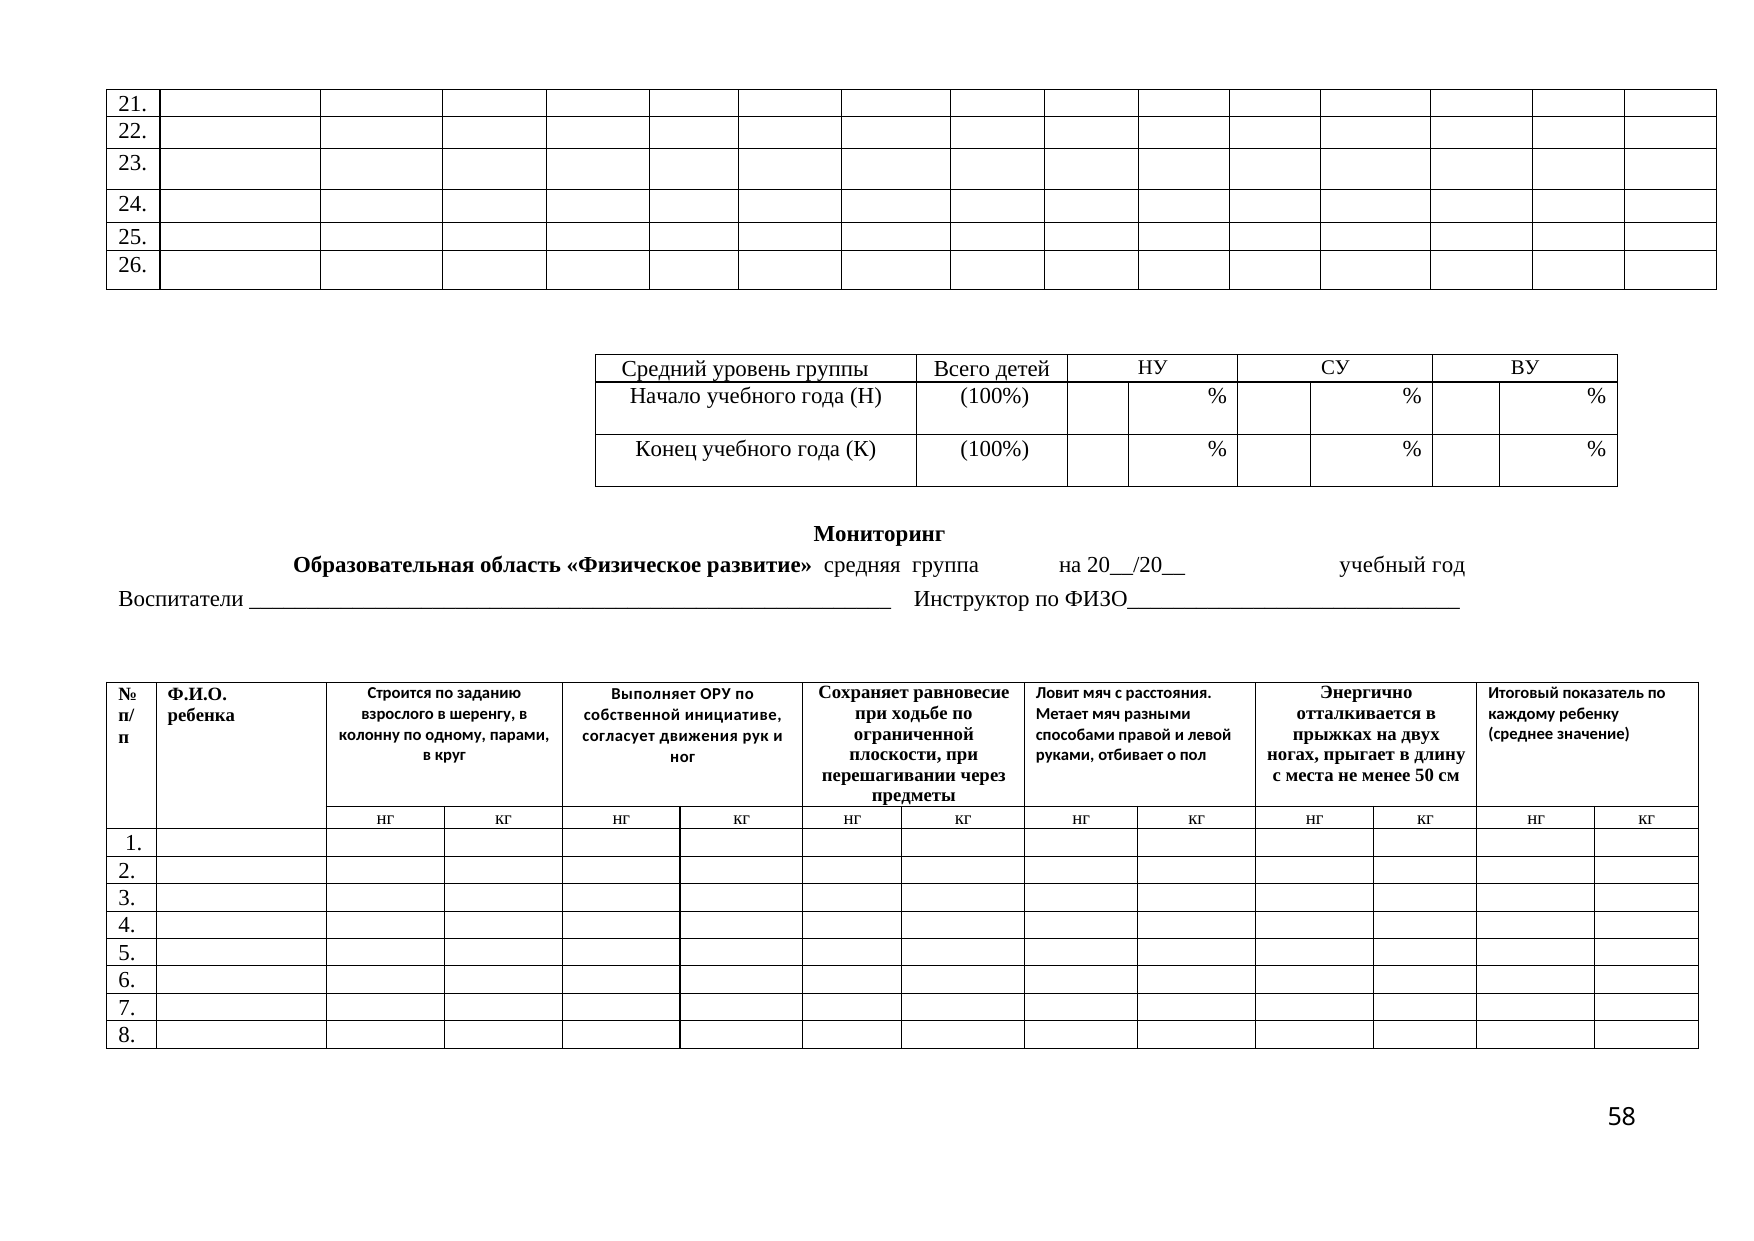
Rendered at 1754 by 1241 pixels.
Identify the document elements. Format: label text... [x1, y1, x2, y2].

table_cell нг [563, 807, 679, 828]
table_cell [803, 966, 901, 993]
table_cell [681, 884, 802, 911]
table_cell [1139, 223, 1229, 249]
table_cell [1139, 190, 1229, 222]
table_cell [1139, 90, 1229, 116]
table_cell 23. [107, 149, 159, 189]
table_cell [321, 117, 442, 148]
table_cell нг [1256, 807, 1373, 828]
table_cell нг [327, 807, 444, 828]
table_cell [739, 90, 841, 116]
table_cell [951, 223, 1044, 249]
table_cell [1230, 90, 1320, 116]
table_header Всего детей [917, 355, 1067, 381]
table_header НУ [1068, 355, 1237, 381]
table_cell [902, 939, 1024, 965]
table_cell [650, 90, 738, 116]
table_cell [1433, 435, 1499, 486]
table_cell [1138, 884, 1255, 911]
table_cell [1533, 149, 1624, 189]
table_cell [842, 251, 950, 288]
table_cell [563, 966, 679, 993]
table_header Ф.И.О. ребенка [157, 683, 326, 828]
table_cell [1477, 939, 1594, 965]
table_cell [107, 994, 156, 1020]
table_cell [1025, 884, 1137, 911]
table_cell [327, 939, 444, 965]
table_cell [443, 117, 546, 148]
table_cell % [1311, 435, 1432, 486]
table_cell [1533, 223, 1624, 249]
table_cell [443, 149, 546, 189]
table_cell [1238, 383, 1310, 433]
table_cell [842, 190, 950, 222]
table_cell [1139, 117, 1229, 148]
table_cell [1256, 884, 1373, 911]
table_cell [157, 994, 326, 1020]
table_cell [157, 857, 326, 883]
table_cell [443, 223, 546, 249]
table_cell [161, 190, 320, 222]
table_cell [951, 149, 1044, 189]
table_cell [951, 117, 1044, 148]
table_cell [1138, 1021, 1255, 1047]
table_cell [1533, 190, 1624, 222]
table_cell [1374, 912, 1476, 938]
table_cell [563, 829, 679, 856]
table_cell [681, 939, 802, 965]
table_cell кг [681, 807, 802, 828]
table_cell [951, 251, 1044, 288]
table_cell [327, 966, 444, 993]
table_cell [1321, 190, 1430, 222]
table_cell 22. [107, 117, 159, 148]
table_cell [1595, 857, 1698, 883]
table_cell [321, 149, 442, 189]
table_cell [803, 884, 901, 911]
table_cell [157, 1021, 326, 1047]
table_cell кг [902, 807, 1024, 828]
table_cell [1025, 966, 1137, 993]
table_cell [739, 149, 841, 189]
table_cell [803, 829, 901, 856]
table_cell [1431, 251, 1532, 288]
table_cell [1138, 994, 1255, 1020]
table_cell [1230, 149, 1320, 189]
table_cell [547, 90, 649, 116]
table_cell [1374, 857, 1476, 883]
table_cell [563, 994, 679, 1020]
table_cell [445, 994, 562, 1020]
table_cell [445, 912, 562, 938]
table_header № п/п [107, 683, 156, 828]
table_cell [1025, 994, 1137, 1020]
table_cell нг [1025, 807, 1137, 828]
table_cell [161, 223, 320, 249]
table_cell [842, 223, 950, 249]
table_cell [1625, 149, 1716, 189]
table_cell [1321, 149, 1430, 189]
table_header СУ [1238, 355, 1432, 381]
table_cell [157, 829, 326, 856]
table_cell [650, 223, 738, 249]
table_header Строится по заданию взрослого в шеренгу, в колонну по одному, парами, в круг [327, 683, 562, 806]
table_cell (100%) [917, 383, 1067, 433]
table_cell [1477, 912, 1594, 938]
table_cell [157, 912, 326, 938]
table_cell кг [1595, 807, 1698, 828]
table_cell [1431, 90, 1532, 116]
table_cell [157, 966, 326, 993]
table_cell [1025, 829, 1137, 856]
table_cell [902, 966, 1024, 993]
table_cell [902, 857, 1024, 883]
table_cell [803, 939, 901, 965]
table_cell (100%) [917, 435, 1067, 486]
table_cell [445, 857, 562, 883]
table_cell % [1500, 383, 1617, 433]
table_cell [161, 251, 320, 288]
table_cell [1374, 966, 1476, 993]
table_cell [327, 884, 444, 911]
table_cell [547, 223, 649, 249]
table_cell [1138, 966, 1255, 993]
table_cell [1374, 939, 1476, 965]
table_cell [739, 251, 841, 288]
table_cell [563, 939, 679, 965]
table_cell [547, 149, 649, 189]
table_cell [445, 939, 562, 965]
table_cell [1321, 90, 1430, 116]
table_cell [107, 1021, 156, 1047]
table_cell [1431, 190, 1532, 222]
table_header ВУ [1433, 355, 1617, 381]
table_cell [681, 857, 802, 883]
table_cell [650, 149, 738, 189]
table_cell [902, 884, 1024, 911]
table_cell [1238, 435, 1310, 486]
table_cell Начало учебного года (Н) [596, 383, 916, 433]
table_cell [1256, 829, 1373, 856]
table_header Средний уровень группы [596, 355, 916, 381]
table_cell [1045, 149, 1138, 189]
table_cell [1625, 190, 1716, 222]
table_cell [803, 912, 901, 938]
table_cell [1045, 117, 1138, 148]
table_cell [443, 251, 546, 288]
table_cell [327, 1021, 444, 1047]
table_cell [445, 829, 562, 856]
table_cell Конец учебного года (К) [596, 435, 916, 486]
table_cell [161, 90, 320, 116]
table_cell [1431, 149, 1532, 189]
table_cell [1321, 117, 1430, 148]
table_cell [1533, 90, 1624, 116]
table_cell 25. [107, 223, 159, 249]
table_cell [157, 939, 326, 965]
table_cell [107, 884, 156, 911]
table_cell [1374, 884, 1476, 911]
table_cell [1595, 1021, 1698, 1047]
table_cell [650, 190, 738, 222]
table_cell [902, 912, 1024, 938]
table_cell [1256, 994, 1373, 1020]
table_cell % [1500, 435, 1617, 486]
table_header Энергично отталкивается в прыжках на двух ногах, прыгает в длину с места не менее 50 см [1256, 683, 1476, 806]
table_cell [1139, 251, 1229, 288]
table_cell [1256, 1021, 1373, 1047]
table_cell [161, 149, 320, 189]
table_cell [1477, 857, 1594, 883]
table_cell кг [1374, 807, 1476, 828]
table_cell [321, 251, 442, 288]
table_cell % [1129, 435, 1237, 486]
table_cell 24. [107, 190, 159, 222]
table_header Выполняет ОРУ по собственной инициативе, согласует движения рук и ног [563, 683, 802, 806]
table_cell [1433, 383, 1499, 433]
table_cell [1045, 190, 1138, 222]
table_cell [902, 1021, 1024, 1047]
table_cell [739, 223, 841, 249]
table_cell [681, 829, 802, 856]
table_cell [1431, 117, 1532, 148]
table_cell [563, 1021, 679, 1047]
table_header Сохраняет равновесие при ходьбе по ограниченной плоскости, при перешагивании через предметы [803, 683, 1024, 806]
table_cell [321, 223, 442, 249]
table_cell [1256, 857, 1373, 883]
table_cell % [1129, 383, 1237, 433]
table_cell [1256, 912, 1373, 938]
table_cell [321, 190, 442, 222]
table_cell кг [445, 807, 562, 828]
table_cell [1045, 90, 1138, 116]
table_cell [327, 994, 444, 1020]
table_cell [1595, 884, 1698, 911]
table_cell [681, 994, 802, 1020]
table_cell [842, 117, 950, 148]
table_cell [739, 117, 841, 148]
table_cell [951, 190, 1044, 222]
table_cell [445, 966, 562, 993]
table_cell [445, 1021, 562, 1047]
table_cell [1431, 223, 1532, 249]
table_cell [1230, 190, 1320, 222]
table_cell [1625, 251, 1716, 288]
table_cell [1625, 117, 1716, 148]
table_cell [157, 884, 326, 911]
table_cell [1068, 383, 1128, 433]
table_cell [1595, 994, 1698, 1020]
table_cell [681, 1021, 802, 1047]
table_cell [1477, 1021, 1594, 1047]
subtitle Образовательная область «Физическое развитие» средняя группа на 20__/20__ учебный год [122, 554, 1636, 577]
table_cell [1625, 223, 1716, 249]
table_cell [327, 829, 444, 856]
table_cell [161, 117, 320, 148]
table_cell [1025, 857, 1137, 883]
table_cell [1374, 994, 1476, 1020]
table_header Итоговый показатель по каждому ребенку (среднее значение) [1477, 683, 1698, 806]
table_cell [327, 912, 444, 938]
table_cell [1477, 884, 1594, 911]
table_cell [547, 251, 649, 288]
table_cell [1138, 857, 1255, 883]
table_cell [1595, 829, 1698, 856]
table_cell [1321, 223, 1430, 249]
table_cell [1139, 149, 1229, 189]
table_cell [1025, 1021, 1137, 1047]
table_cell [650, 117, 738, 148]
table_cell [1138, 829, 1255, 856]
table_cell [327, 857, 444, 883]
table_cell [563, 857, 679, 883]
table_header Ловит мяч с расстояния. Метает мяч разными способами правой и левой руками, отбивает о пол [1025, 683, 1255, 806]
table_cell [1025, 912, 1137, 938]
table_cell [445, 884, 562, 911]
table_cell [1045, 251, 1138, 288]
table_cell [1025, 939, 1137, 965]
table_cell [1477, 966, 1594, 993]
table_cell [1138, 912, 1255, 938]
table_cell [1533, 117, 1624, 148]
table_cell [803, 857, 901, 883]
table_cell [1625, 90, 1716, 116]
table_cell [1230, 223, 1320, 249]
table_cell [1068, 435, 1128, 486]
table_cell [681, 966, 802, 993]
table_cell [107, 966, 156, 993]
table_cell [1595, 966, 1698, 993]
table_cell [803, 994, 901, 1020]
subtitle Мониторинг [122, 523, 1636, 546]
table_cell [739, 190, 841, 222]
table_cell [107, 829, 156, 856]
table_cell 26. [107, 251, 159, 288]
table_cell [547, 190, 649, 222]
table_cell [563, 884, 679, 911]
table_cell [547, 117, 649, 148]
table_cell [951, 90, 1044, 116]
table_cell [107, 912, 156, 938]
table_cell нг [1477, 807, 1594, 828]
table_cell [1374, 1021, 1476, 1047]
table_cell [1477, 994, 1594, 1020]
table_cell [1477, 829, 1594, 856]
text Воспитатели ________________________________________________________ Инструктор по ФИЗО_____________________________ [118, 585, 1636, 611]
table_cell [107, 857, 156, 883]
table_cell [1321, 251, 1430, 288]
table_cell [1230, 251, 1320, 288]
table_cell 21. [107, 90, 159, 116]
table_cell [1256, 939, 1373, 965]
table_cell [1256, 966, 1373, 993]
table_cell [650, 251, 738, 288]
table_cell [902, 994, 1024, 1020]
table_cell [1533, 251, 1624, 288]
table_cell [842, 149, 950, 189]
table_cell [1045, 223, 1138, 249]
table_cell [803, 1021, 901, 1047]
table_cell % [1311, 383, 1432, 433]
table_cell кг [1138, 807, 1255, 828]
table_cell [902, 829, 1024, 856]
table_cell [842, 90, 950, 116]
table_cell [1595, 939, 1698, 965]
table_cell [563, 912, 679, 938]
table_cell [443, 190, 546, 222]
table_cell нг [803, 807, 901, 828]
table_cell [1374, 829, 1476, 856]
table_cell [1595, 912, 1698, 938]
table_cell [107, 939, 156, 965]
table_cell [321, 90, 442, 116]
table_cell [443, 90, 546, 116]
table_cell [1230, 117, 1320, 148]
table_cell [1138, 939, 1255, 965]
table_cell [681, 912, 802, 938]
